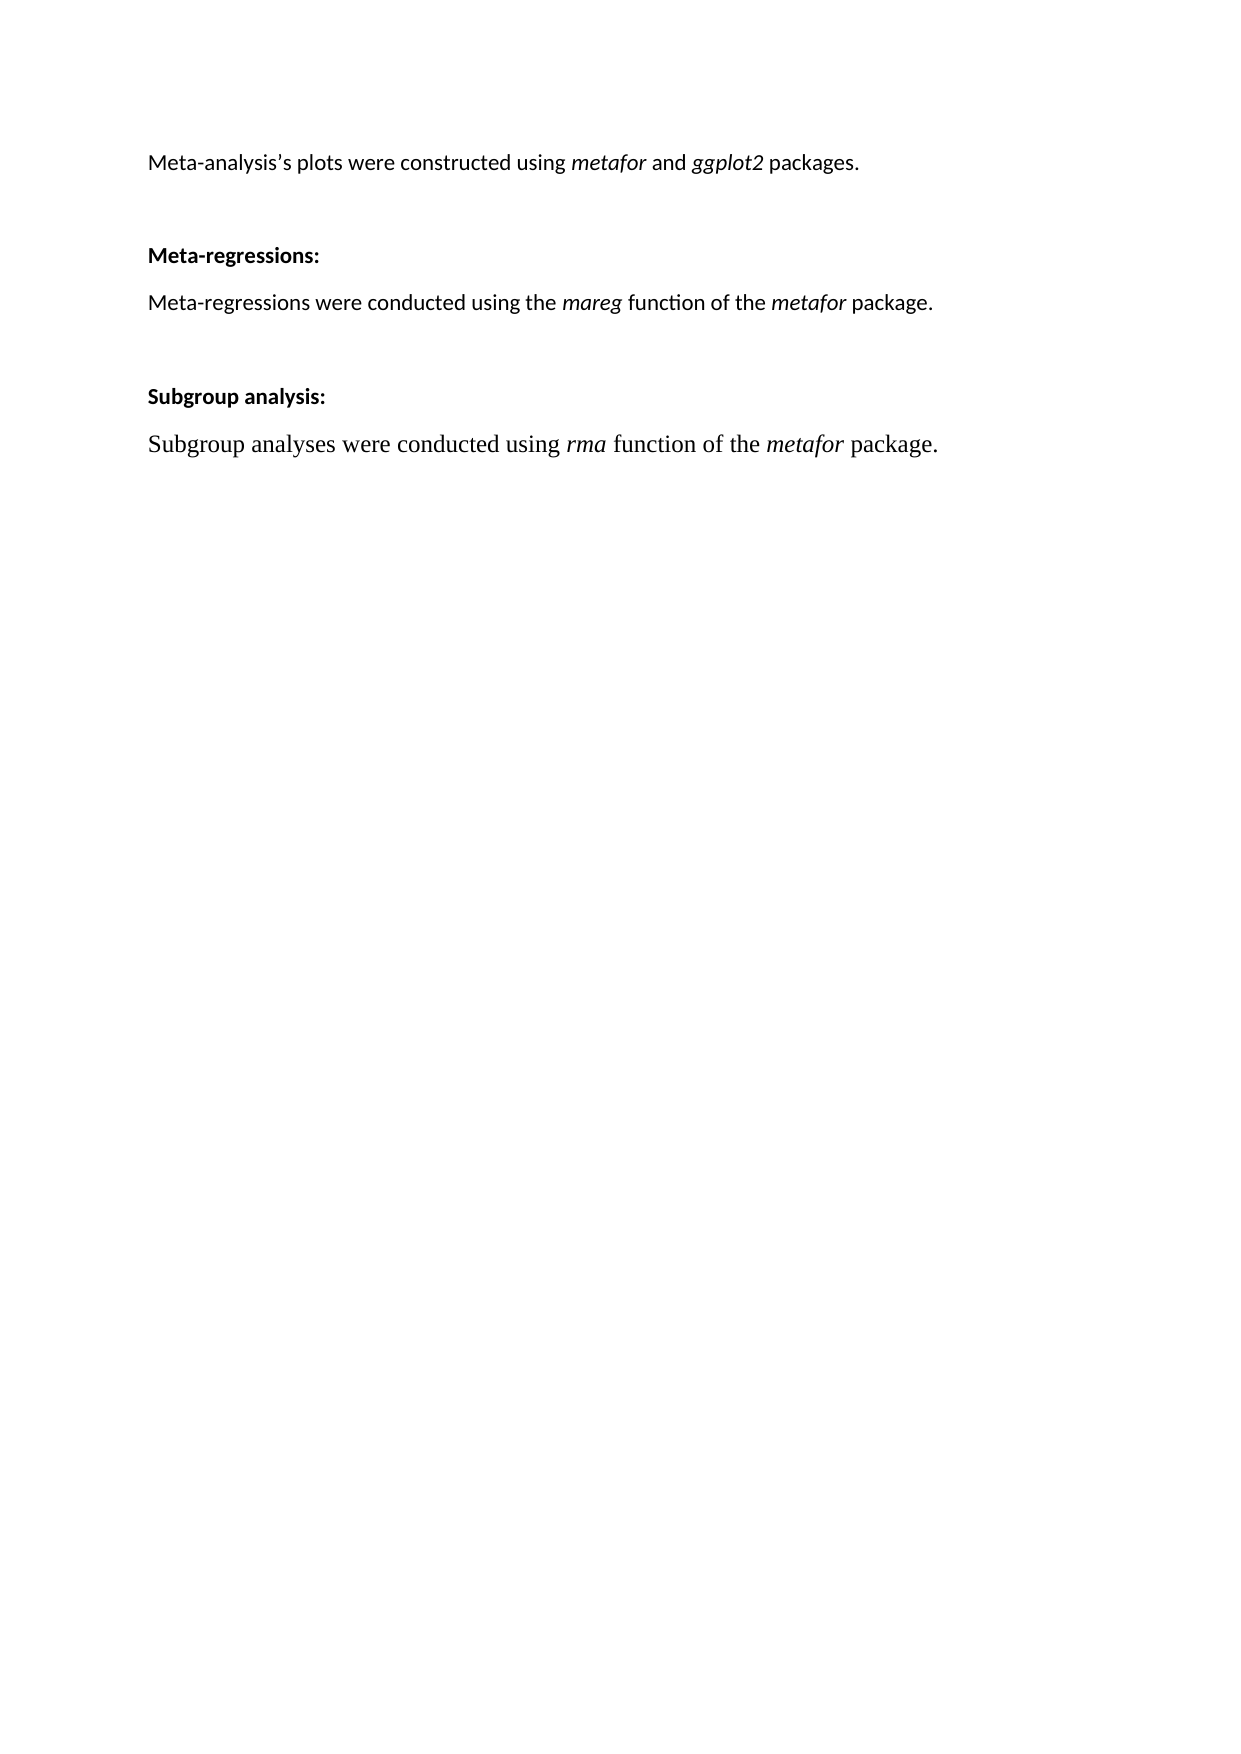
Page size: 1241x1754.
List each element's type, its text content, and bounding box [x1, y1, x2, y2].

text Meta-analysis’s plots were constructed using metafor and ggplot2 packages. [148, 148, 1093, 176]
text Meta-regressions were conducted using the mareg function of the metafor package. [148, 288, 1093, 316]
text Subgroup analysis: [148, 382, 1093, 410]
text Meta-regressions: [148, 241, 1093, 269]
text Subgroup analyses were conducted using rma function of the metafor package. [148, 429, 1093, 458]
